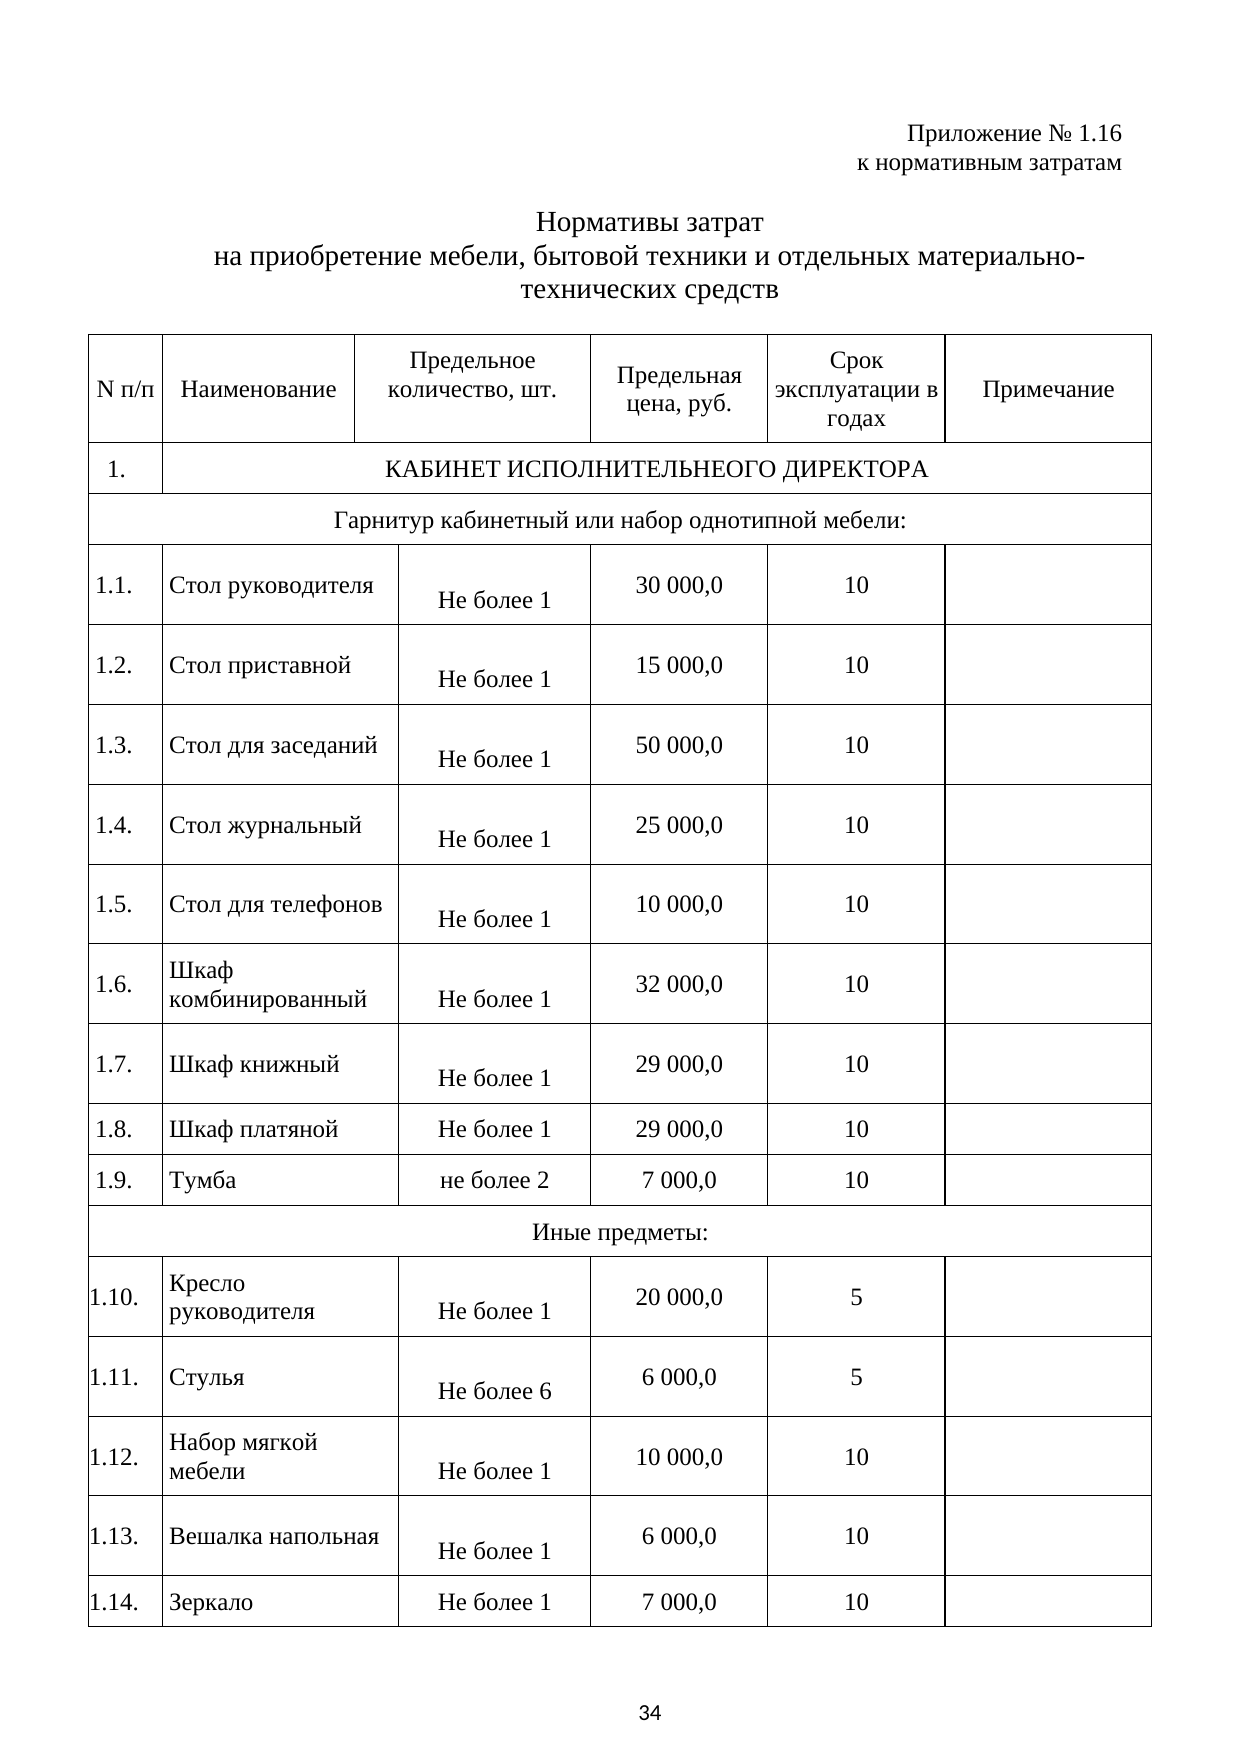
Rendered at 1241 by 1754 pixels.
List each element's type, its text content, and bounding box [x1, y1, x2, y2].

table_cell [89, 1155, 162, 1205]
table_cell Набор мягкой мебели [163, 1417, 398, 1495]
table_cell [89, 1024, 162, 1103]
table_cell 10 000,0 [591, 1417, 767, 1495]
table_header Срок эксплуатации в годах [768, 335, 944, 442]
table_cell Вешалка напольная [163, 1496, 398, 1575]
table_cell Стол приставной [163, 625, 398, 704]
table_header N п/п [89, 335, 162, 442]
table_cell 7 000,0 [591, 1155, 767, 1205]
table_cell 20 000,0 [591, 1257, 767, 1336]
table_cell [946, 1417, 1151, 1495]
table_cell Не более 1 [399, 865, 590, 943]
table_cell Стол для заседаний [163, 705, 398, 784]
table_cell Гарнитур кабинетный или набор однотипной мебели: [89, 494, 1151, 544]
table_cell 10 000,0 [591, 865, 767, 943]
table_cell 6 000,0 [591, 1337, 767, 1416]
table_cell 32 000,0 [591, 944, 767, 1023]
table_cell Стол журнальный [163, 785, 398, 863]
table_cell [946, 1024, 1151, 1103]
table_cell [946, 1576, 1151, 1626]
table_cell Не более 1 [399, 1257, 590, 1336]
table_cell [89, 625, 162, 704]
table_cell 10 [768, 705, 944, 784]
table_cell 25 000,0 [591, 785, 767, 863]
table_cell 10 [768, 1576, 944, 1626]
table_cell Не более 1 [399, 1104, 590, 1154]
table_header Предельная цена, руб. [591, 335, 767, 442]
table_cell Не более 1 [399, 1496, 590, 1575]
table_cell [946, 1257, 1151, 1336]
table_cell [89, 865, 162, 943]
table_cell [89, 1417, 162, 1495]
table_cell Не более 1 [399, 1417, 590, 1495]
table_cell 10 [768, 625, 944, 704]
table_header Предельное количество, шт. [355, 335, 590, 442]
table_cell Не более 1 [399, 705, 590, 784]
text Приложение № 1.16 [177, 118, 1122, 147]
table_cell [946, 1496, 1151, 1575]
table_cell Тумба [163, 1155, 398, 1205]
table_cell Стол руководителя [163, 545, 398, 624]
table_cell 10 [768, 1417, 944, 1495]
table_cell не более 2 [399, 1155, 590, 1205]
text Нормативы затрат [177, 204, 1122, 238]
table_cell Шкаф книжный [163, 1024, 398, 1103]
table_cell [946, 785, 1151, 863]
text на приобретение мебели, бытовой техники и отдельных материально-технических средств [177, 238, 1122, 305]
table_cell 10 [768, 865, 944, 943]
table_cell 7 000,0 [591, 1576, 767, 1626]
table_cell [946, 545, 1151, 624]
table_cell Не более 1 [399, 785, 590, 863]
table_cell Стол для телефонов [163, 865, 398, 943]
table_cell 10 [768, 1496, 944, 1575]
table_cell Кресло руководителя [163, 1257, 398, 1336]
table_cell 5 [768, 1337, 944, 1416]
table_cell 15 000,0 [591, 625, 767, 704]
table_cell [946, 1155, 1151, 1205]
table_cell [89, 705, 162, 784]
table_cell КАБИНЕТ ИСПОЛНИТЕЛЬНЕОГО ДИРЕКТОРА [163, 443, 1151, 493]
table_cell 10 [768, 1155, 944, 1205]
table_header Примечание [946, 335, 1151, 442]
table_cell 30 000,0 [591, 545, 767, 624]
table_cell [946, 865, 1151, 943]
text к нормативным затратам [177, 147, 1122, 176]
table_cell [89, 1496, 162, 1575]
table_cell [89, 443, 162, 493]
table_cell [946, 1337, 1151, 1416]
table_cell [89, 785, 162, 863]
table_cell 10 [768, 1024, 944, 1103]
table_cell [946, 625, 1151, 704]
table_cell [946, 944, 1151, 1023]
table_cell Не более 1 [399, 944, 590, 1023]
table_cell [946, 705, 1151, 784]
table_cell [89, 944, 162, 1023]
table_cell Не более 1 [399, 625, 590, 704]
table_cell 10 [768, 785, 944, 863]
table_cell Стулья [163, 1337, 398, 1416]
table_cell Зеркало [163, 1576, 398, 1626]
table_cell Не более 6 [399, 1337, 590, 1416]
table_cell [89, 1104, 162, 1154]
table_cell Шкаф комбинированный [163, 944, 398, 1023]
table_cell 6 000,0 [591, 1496, 767, 1575]
table_cell Не более 1 [399, 1576, 590, 1626]
table_cell Не более 1 [399, 545, 590, 624]
table_cell 10 [768, 1104, 944, 1154]
table_cell 50 000,0 [591, 705, 767, 784]
table_cell Иные предметы: [89, 1206, 1151, 1256]
table_cell 10 [768, 545, 944, 624]
table_cell [89, 545, 162, 624]
table_cell [946, 1104, 1151, 1154]
table_cell Шкаф платяной [163, 1104, 398, 1154]
table_cell 29 000,0 [591, 1024, 767, 1103]
table_cell 10 [768, 944, 944, 1023]
table_cell [89, 1337, 162, 1416]
table_cell [89, 1257, 162, 1336]
table_cell Не более 1 [399, 1024, 590, 1103]
table_cell [89, 1576, 162, 1626]
table_cell 29 000,0 [591, 1104, 767, 1154]
table_header Наименование [163, 335, 354, 442]
table_cell 5 [768, 1257, 944, 1336]
